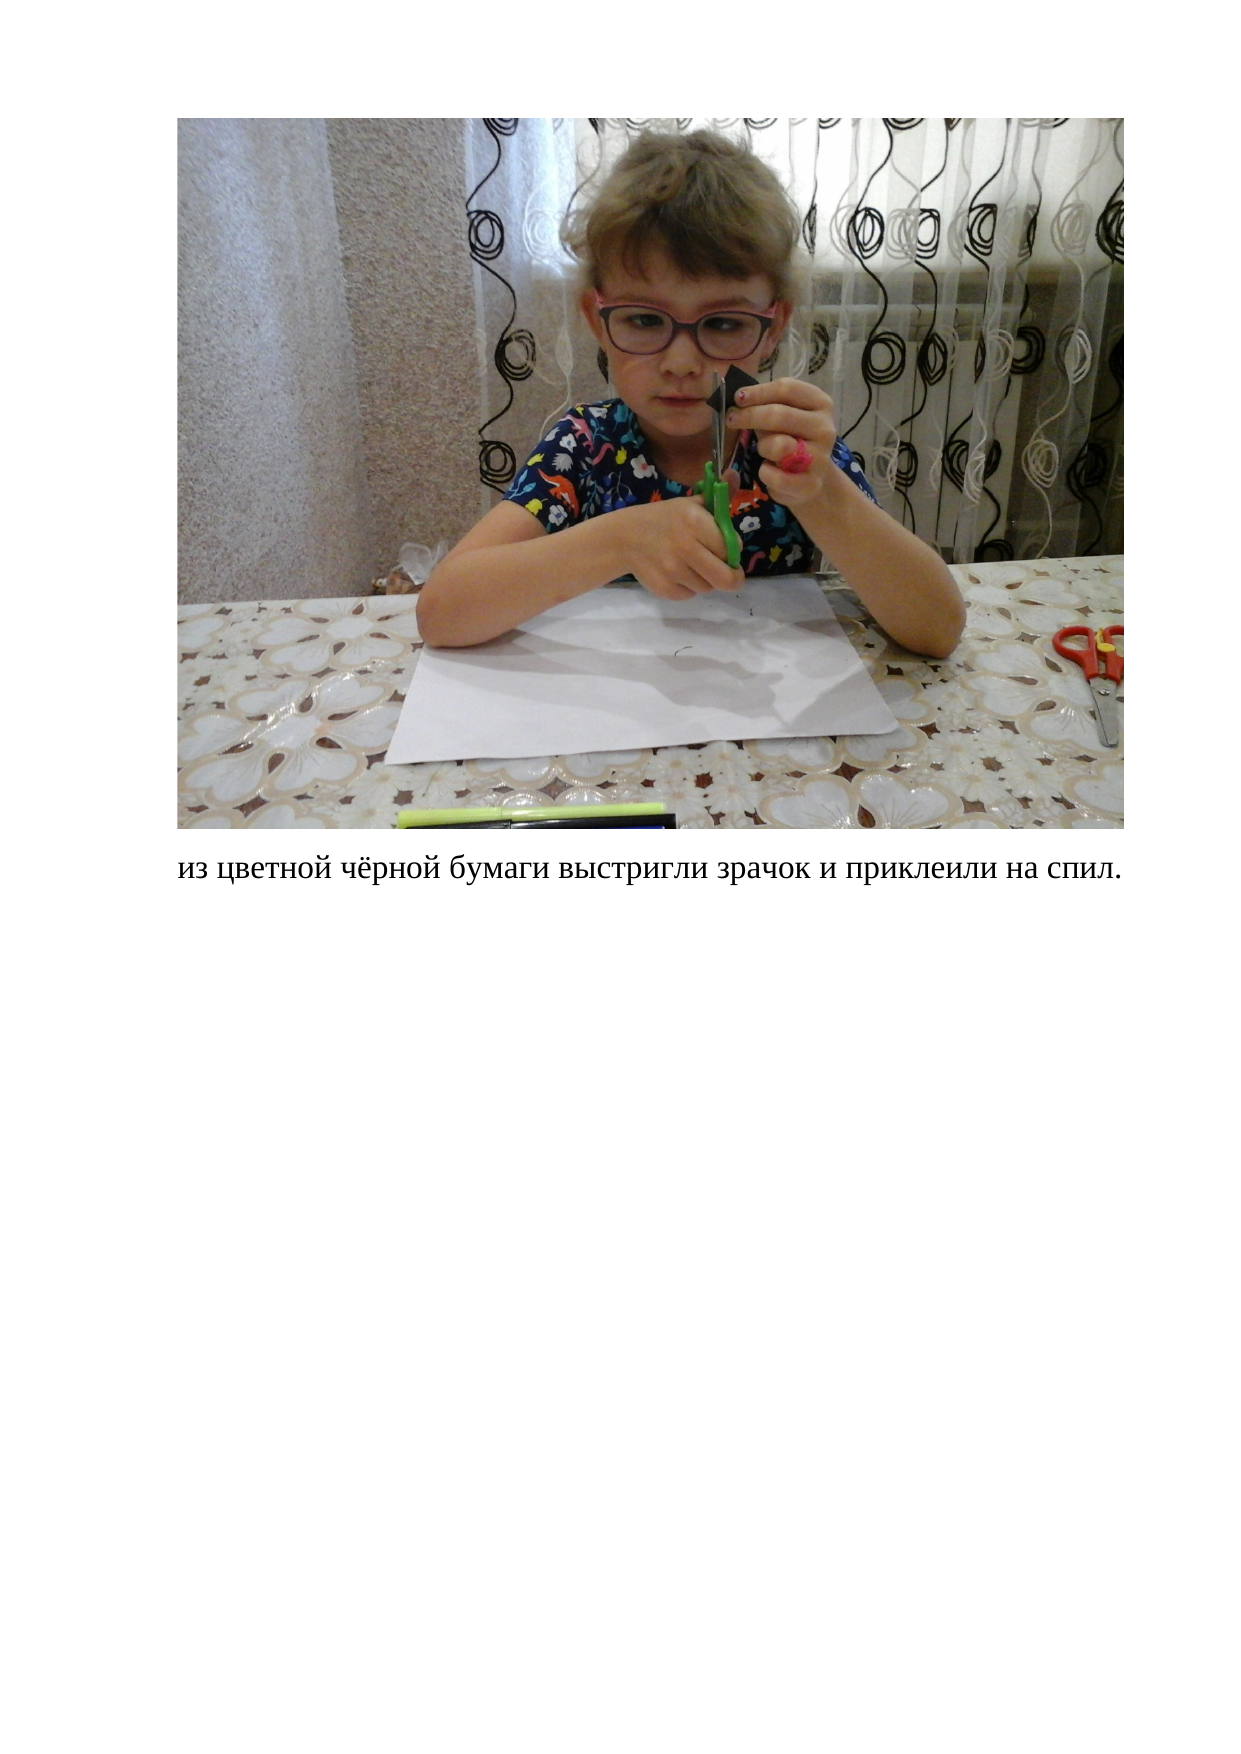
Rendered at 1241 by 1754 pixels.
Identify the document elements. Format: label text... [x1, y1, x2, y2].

picture [177, 118, 1124, 829]
